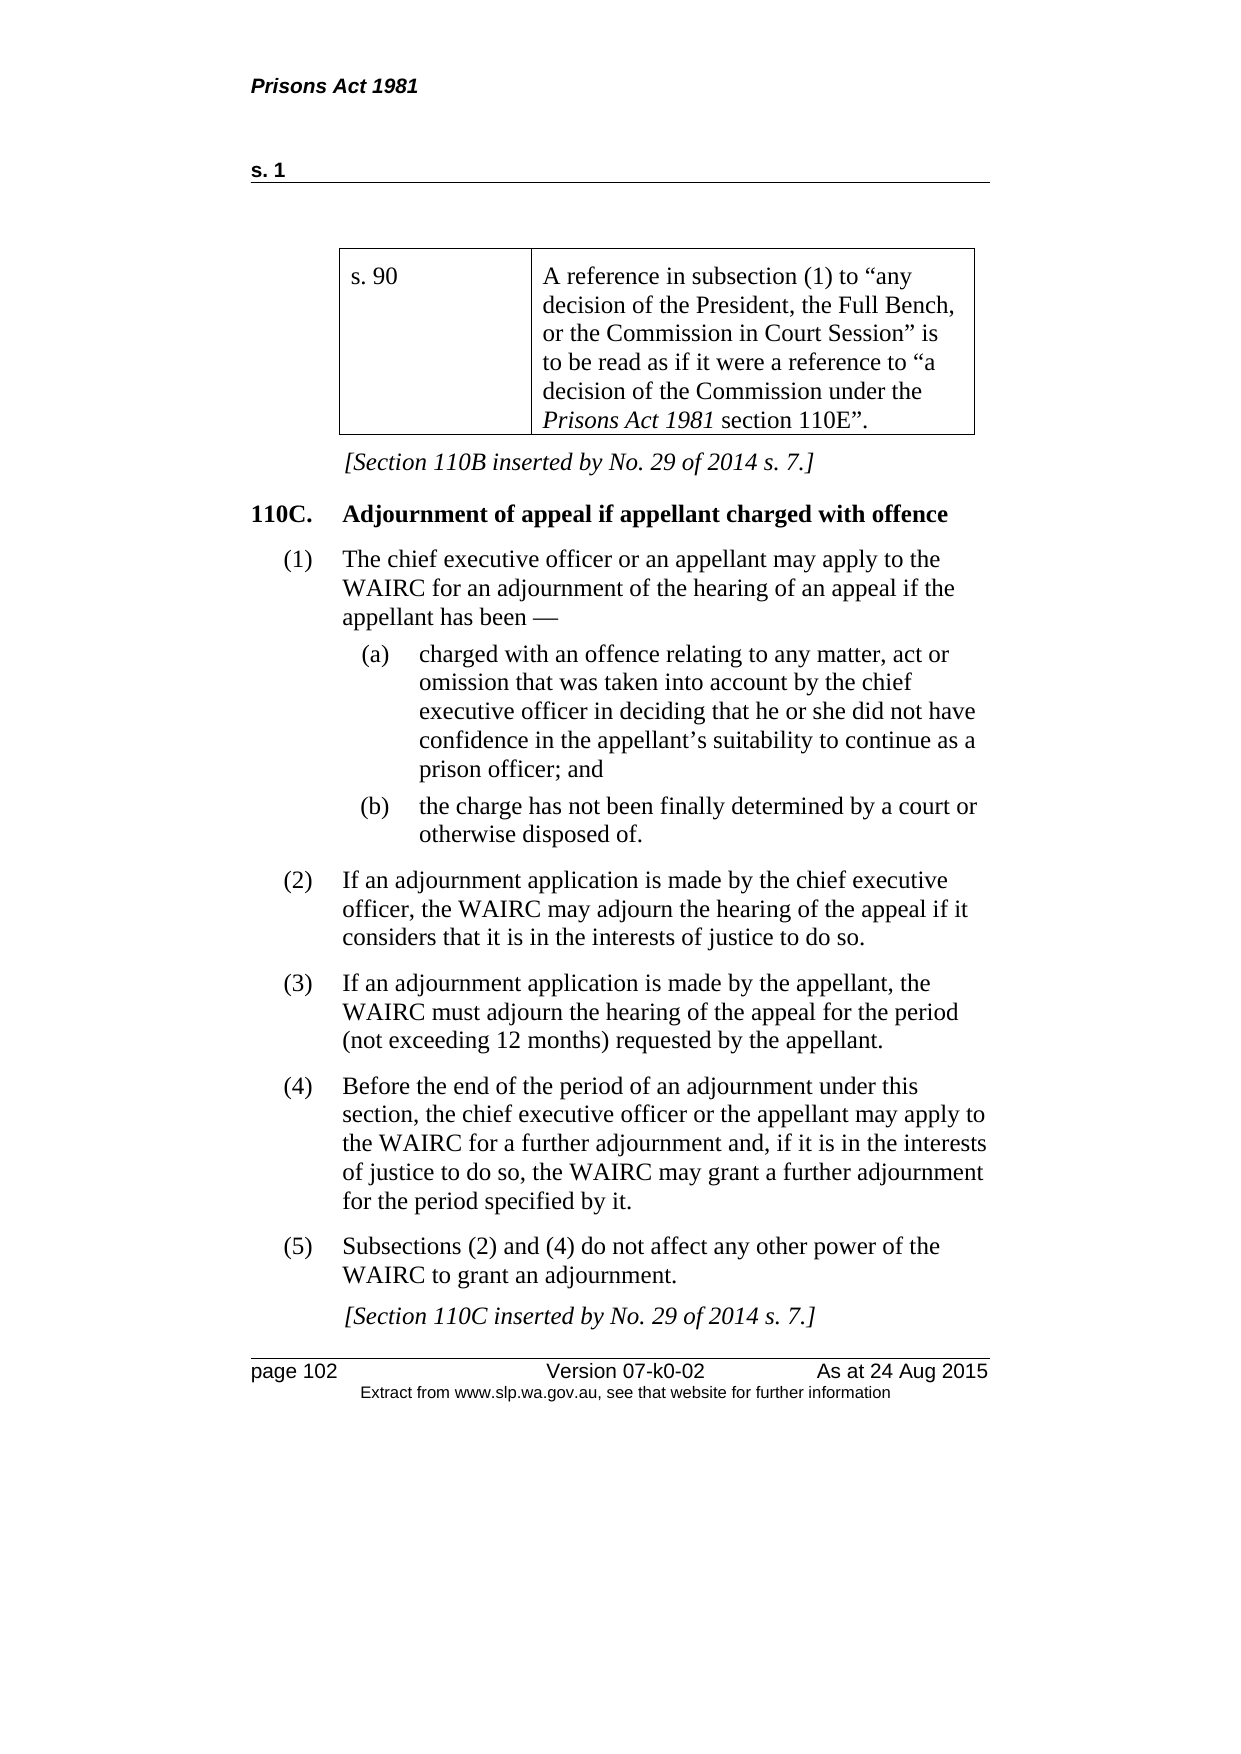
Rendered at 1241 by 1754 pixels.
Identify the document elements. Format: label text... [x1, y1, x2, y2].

text (2) If an adjournment application is made by the chief executive officer, the WAIRC may adjourn the hearing of the appeal if it considers that it is in the interests of justice to do so. [251, 865, 990, 951]
text (a) charged with an offence relating to any matter, act or omission that was taken into account by the chief executive officer in deciding that he or she did not have confidence in the appellant’s suitability to continue as a prison officer; and [251, 639, 990, 782]
text (5) Subsections (2) and (4) do not affect any other power of the WAIRC to grant an adjournment. [251, 1231, 990, 1289]
text (1) The chief executive officer or an appellant may apply to the WAIRC for an adjournment of the hearing of an appeal if the appellant has been — [251, 544, 990, 630]
subtitle 110C. Adjournment of appeal if appellant charged with offence [251, 499, 990, 527]
text (4) Before the end of the period of an adjournment under this section, the chief executive officer or the appellant may apply to the WAIRC for a further adjournment and, if it is in the interests of justice to do so, the WAIRC may grant a further adjournment for the period specified by it. [251, 1071, 990, 1214]
table_cell s. 90 [340, 249, 531, 433]
table_cell A reference in subsection (1) to “any decision of the President, the Full Bench, or the Commission in Court Session” is to be read as if it were a reference to “a decision of the Commission under the Prisons Act 1981 section 110E”. [532, 249, 974, 433]
text (b) the charge has not been finally determined by a court or otherwise disposed of. [251, 791, 990, 848]
text [Section 110C inserted by No. 29 of 2014 s. 7.] [251, 1301, 990, 1330]
text (3) If an adjournment application is made by the appellant, the WAIRC must adjourn the hearing of the appeal for the period (not exceeding 12 months) requested by the appellant. [251, 968, 990, 1054]
text [Section 110B inserted by No. 29 of 2014 s. 7.] [251, 447, 990, 476]
